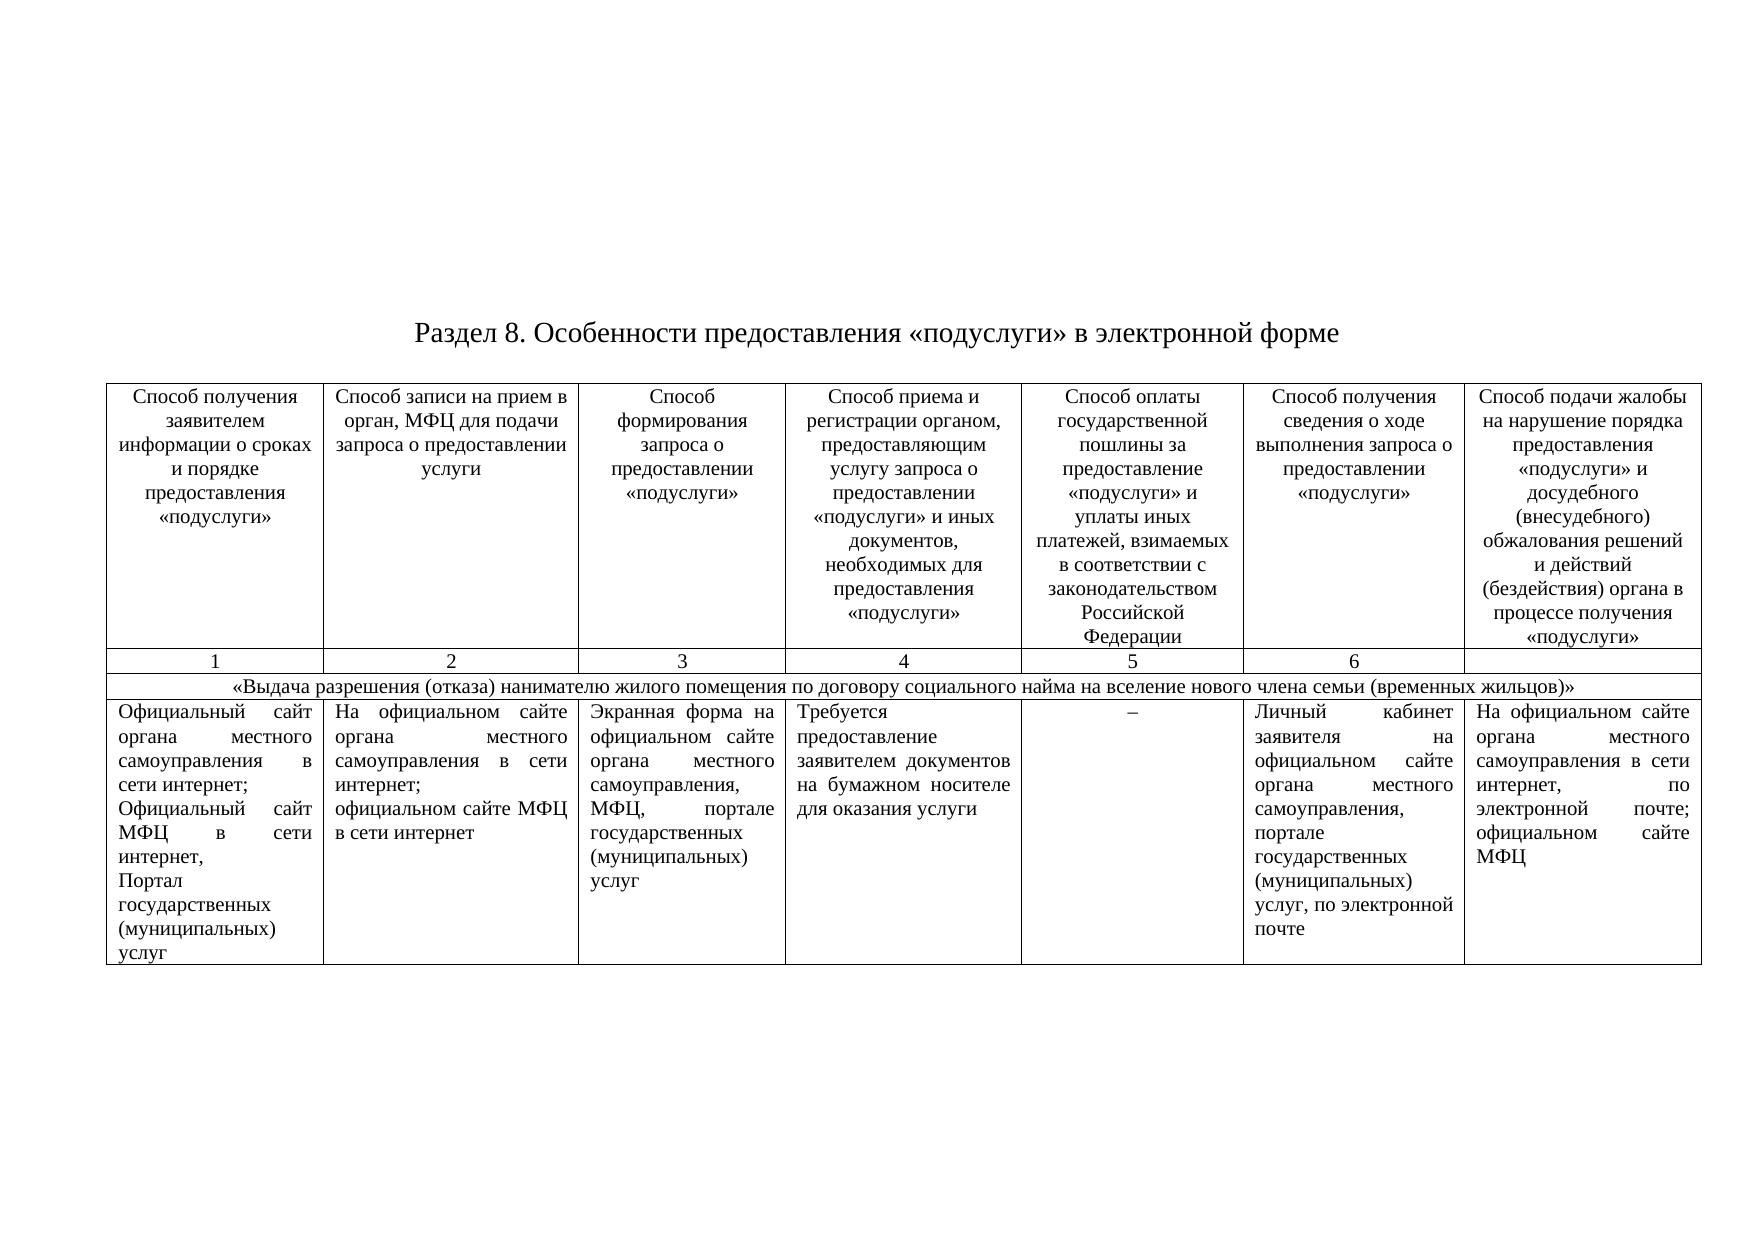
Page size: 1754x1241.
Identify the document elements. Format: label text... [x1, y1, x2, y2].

table_cell Требуется предоставление заявителем документов на бумажном носителе для оказания услуги [786, 700, 1021, 964]
table_cell 2 [324, 649, 578, 673]
table_cell [1465, 649, 1701, 673]
table_cell «Выдача разрешения (отказа) нанимателю жилого помещения по договору социального найма на вселение нового члена семьи (временных жильцов)» [107, 674, 1701, 698]
table_cell 1 [107, 649, 323, 673]
table_cell 6 [1244, 649, 1464, 673]
text Раздел 8. Особенности предоставления «подуслуги» в электронной форме [118, 315, 1636, 349]
table_cell На официальном сайте органа местного самоуправления в сети интернет, по электронной почте; официальном сайте МФЦ [1465, 700, 1701, 964]
table_header Способ получения сведения о ходе выполнения запроса о предоставлении «подуслуги» [1244, 384, 1464, 648]
table_header Способ формирования запроса о предоставлении «подуслуги» [579, 384, 785, 648]
table_cell 4 [786, 649, 1021, 673]
table_cell 3 [579, 649, 785, 673]
table_header Способ записи на прием в орган, МФЦ для подачи запроса о предоставлении услуги [324, 384, 578, 648]
table_cell Экранная форма на официальном сайте органа местного самоуправления, МФЦ, портале государственных (муниципальных) услуг [579, 700, 785, 964]
table_header Способ оплаты государственной пошлины за предоставление «подуслуги» и уплаты иных платежей, взимаемых в соответствии с законодательством Российской Федерации [1022, 384, 1243, 648]
table_cell 5 [1022, 649, 1243, 673]
table_header Способ получения заявителем информации о сроках и порядке предоставления «подуслуги» [107, 384, 323, 648]
table_cell Официальный сайт органа местного самоуправления в сети интернет; Официальный сайт МФЦ в сети интернет, Портал государственных (муниципальных) услуг [107, 700, 323, 964]
table_header Способ приема и регистрации органом, предоставляющим услугу запроса о предоставлении «подуслуги» и иных документов, необходимых для предоставления «подуслуги» [786, 384, 1021, 648]
table_cell На официальном сайте органа местного самоуправления в сети интернет; официальном сайте МФЦ в сети интернет [324, 700, 578, 964]
table_cell – [1022, 700, 1243, 964]
table_header Способ подачи жалобы на нарушение порядка предоставления «подуслуги» и досудебного (внесудебного) обжалования решений и действий (бездействия) органа в процессе получения «подуслуги» [1465, 384, 1701, 648]
table_cell Личный кабинет заявителя на официальном сайте органа местного самоуправления, портале государственных (муниципальных) услуг, по электронной почте [1244, 700, 1464, 964]
